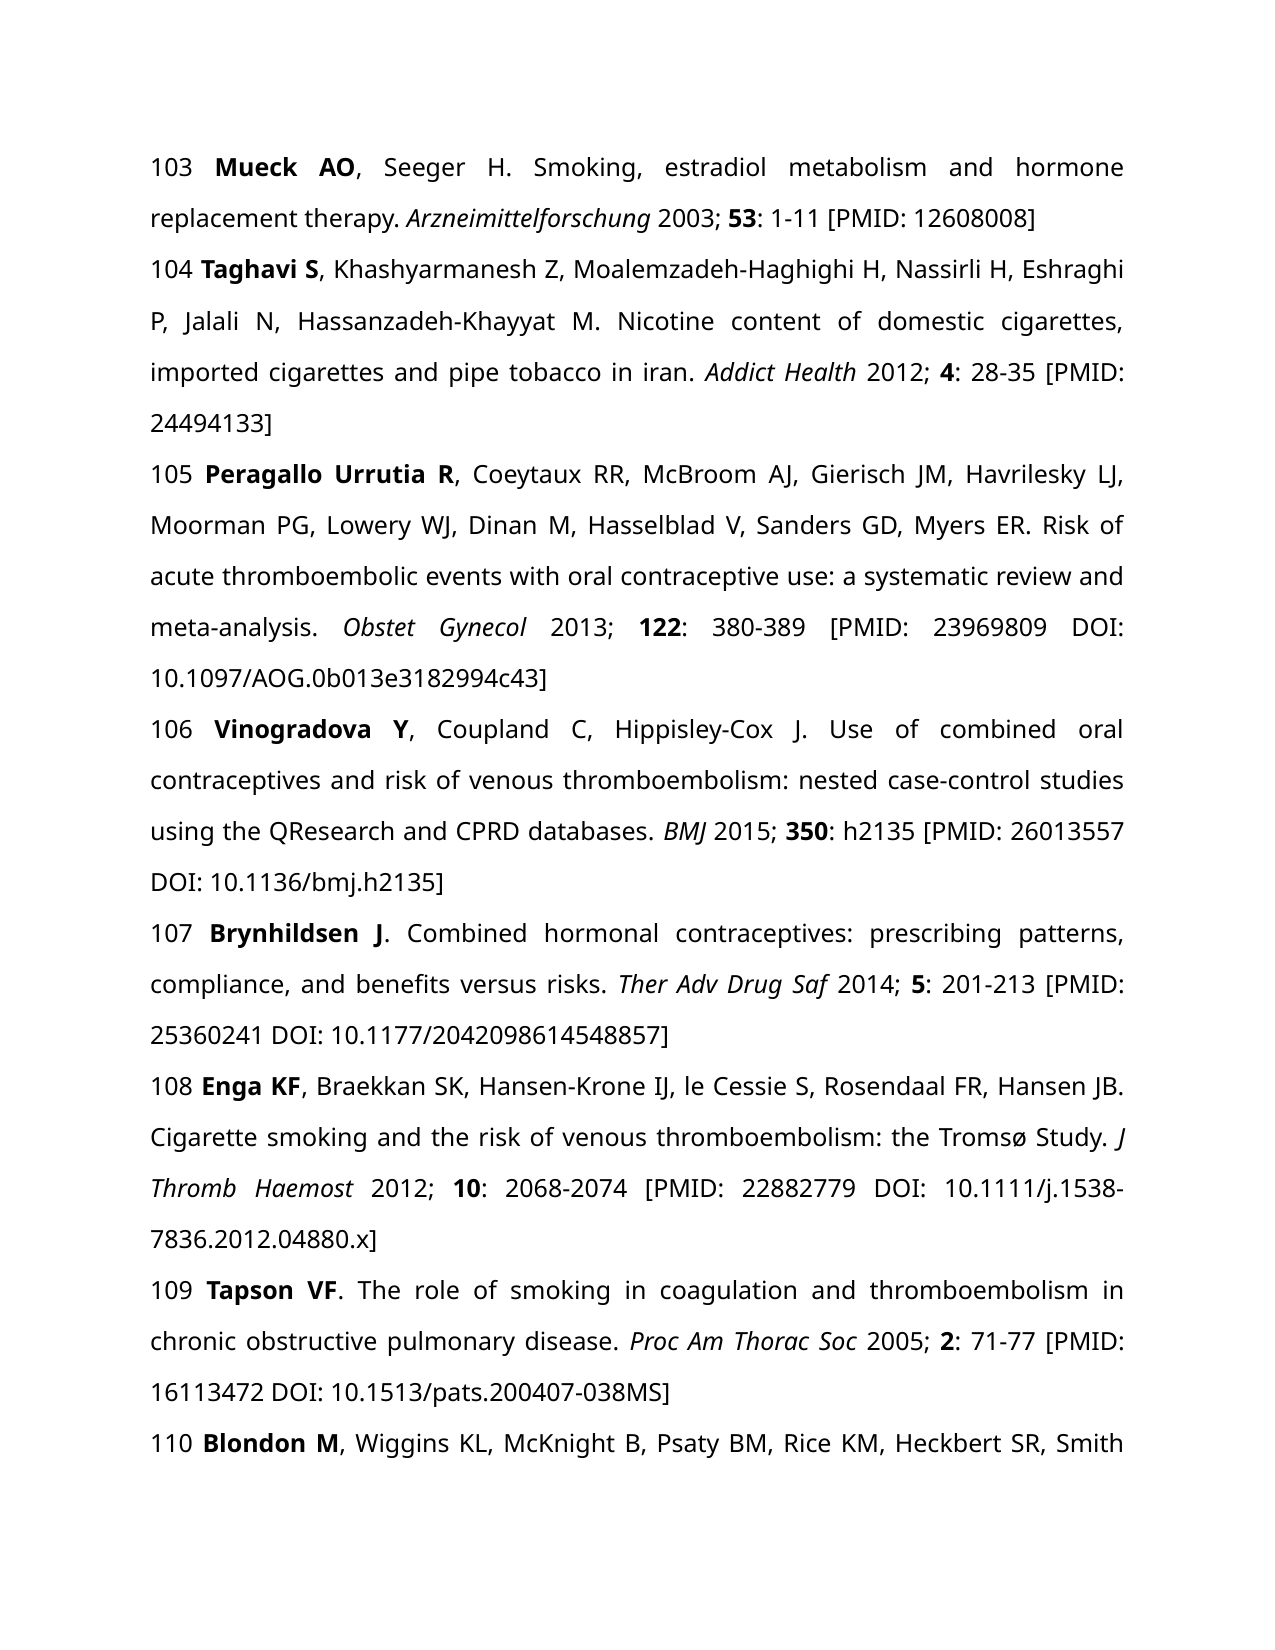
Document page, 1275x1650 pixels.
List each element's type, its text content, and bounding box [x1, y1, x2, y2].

text 109 Tapson VF. The role of smoking in coagulation and thromboembolism in chronic obstructive pulmonary disease. Proc Am Thorac Soc 2005; 2: 71-77 [PMID: 16113472 DOI: 10.1513/pats.200407-038MS] [150, 1273, 1125, 1409]
text 103 Mueck AO, Seeger H. Smoking, estradiol metabolism and hormone replacement therapy. Arzneimittelforschung 2003; 53: 1-11 [PMID: 12608008] [150, 150, 1125, 235]
text 104 Taghavi S, Khashyarmanesh Z, Moalemzadeh-Haghighi H, Nassirli H, Eshraghi P, Jalali N, Hassanzadeh-Khayyat M. Nicotine content of domestic cigarettes, imported cigarettes and pipe tobacco in iran. Addict Health 2012; 4: 28-35 [PMID: 24494133] [150, 252, 1125, 439]
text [150, 1426, 1125, 1460]
text 107 Brynhildsen J. Combined hormonal contraceptives: prescribing patterns, compliance, and benefits versus risks. Ther Adv Drug Saf 2014; 5: 201-213 [PMID: 25360241 DOI: 10.1177/2042098614548857] [150, 916, 1125, 1052]
text 105 Peragallo Urrutia R, Coeytaux RR, McBroom AJ, Gierisch JM, Havrilesky LJ, Moorman PG, Lowery WJ, Dinan M, Hasselblad V, Sanders GD, Myers ER. Risk of acute thromboembolic events with oral contraceptive use: a systematic review and meta-analysis. Obstet Gynecol 2013; 122: 380-389 [PMID: 23969809 DOI: 10.1097/AOG.0b013e3182994c43] [150, 456, 1125, 694]
text 106 Vinogradova Y, Coupland C, Hippisley-Cox J. Use of combined oral contraceptives and risk of venous thromboembolism: nested case-control studies using the QResearch and CPRD databases. BMJ 2015; 350: h2135 [PMID: 26013557 DOI: 10.1136/bmj.h2135] [150, 711, 1125, 899]
text 108 Enga KF, Braekkan SK, Hansen-Krone IJ, le Cessie S, Rosendaal FR, Hansen JB. Cigarette smoking and the risk of venous thromboembolism: the Tromsø Study. J Thromb Haemost 2012; 10: 2068-2074 [PMID: 22882779 DOI: 10.1111/j.1538-7836.2012.04880.x] [150, 1069, 1125, 1256]
